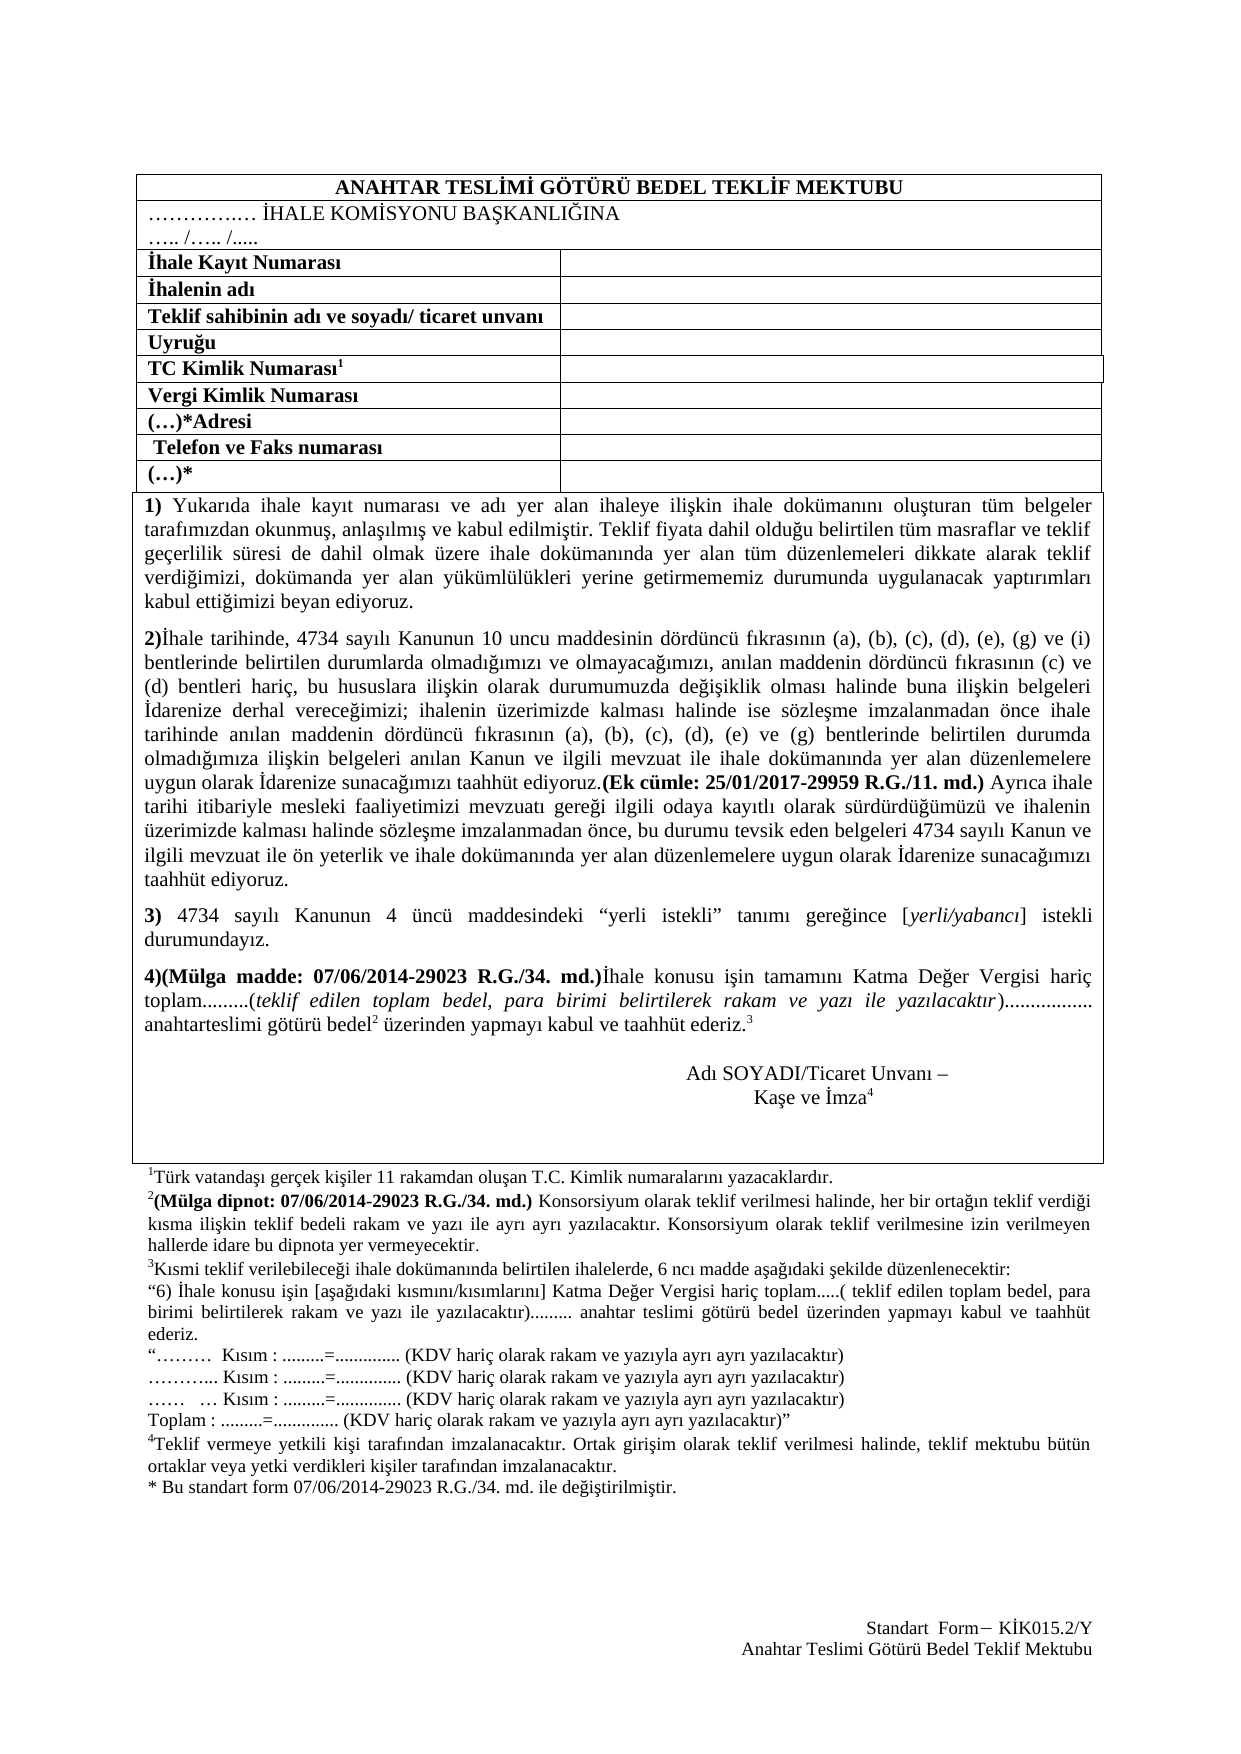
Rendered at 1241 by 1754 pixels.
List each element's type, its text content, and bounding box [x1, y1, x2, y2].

table_cell (…)* [137, 461, 560, 492]
text ………... Kısım : .........=.............. (KDV hariç olarak rakam ve yazıyla ayrı ayrı yazılacaktır) [148, 1366, 1092, 1387]
table_cell Teklif sahibinin adı ve soyadı/ ticaret unvanı [137, 304, 560, 329]
table_header ANAHTAR TESLİMİ GÖTÜRÜ BEDEL TEKLİF MEKTUBU [137, 175, 1101, 200]
table_cell [561, 435, 1101, 460]
text “……… Kısım : .........=.............. (KDV hariç olarak rakam ve yazıyla ayrı ayrı yazılacaktır) [148, 1344, 1092, 1366]
text 2(Mülga dipnot: 07/06/2014-29023 R.G./34. md.) Konsorsiyum olarak teklif verilmesi halinde, her bir ortağın teklif verdiği kısma ilişkin teklif bedeli rakam ve yazı ile ayrı ayrı yazılacaktır. Konsorsiyum olarak teklif verilmesine izin verilmeyen hallerde idare bu dipnota yer vermeyecektir. [148, 1188, 1092, 1256]
table_cell 1) Yukarıda ihale kayıt numarası ve adı yer alan ihaleye ilişkin ihale dokümanını oluşturan tüm belgeler tarafımızdan okunmuş, anlaşılmış ve kabul edilmiştir. Teklif fiyata dahil olduğu belirtilen tüm masraflar ve teklif geçerlilik süresi de dahil olmak üzere ihale dokümanında yer alan tüm düzenlemeleri dikkate alarak teklif verdiğimizi, dokümanda yer alan yükümlülükleri yerine getirmememiz durumunda uygulanacak yaptırımları kabul ettiğimizi beyan ediyoruz. 2)İhale tarihinde, 4734 sayılı Kanunun 10 uncu maddesinin dördüncü fıkrasının (a), (b), (c), (d), (e), (g) ve (i) bentlerinde belirtilen durumlarda olmadığımızı ve olmayacağımızı, anılan maddenin dördüncü fıkrasının (c) ve (d) bentleri hariç, bu hususlara ilişkin olarak durumumuzda değişiklik olması halinde buna ilişkin belgeleri İdarenize derhal vereceğimizi; ihalenin üzerimizde kalması halinde ise sözleşme imzalanmadan önce ihale tarihinde anılan maddenin dördüncü fıkrasının (a), (b), (c), (d), (e) ve (g) bentlerinde belirtilen durumda olmadığımıza ilişkin belgeleri anılan Kanun ve ilgili mevzuat ile ihale dokümanında yer alan düzenlemelere uygun olarak İdarenize sunacağımızı taahhüt ediyoruz.(Ek cümle: 25/01/2017-29959 R.G./11. md.) Ayrıca ihale tarihi itibariyle mesleki faaliyetimizi mevzuatı gereği ilgili odaya kayıtlı olarak sürdürdüğümüzü ve ihalenin üzerimizde kalması halinde sözleşme imzalanmadan önce, bu durumu tevsik eden belgeleri 4734 sayılı Kanun ve ilgili mevzuat ile ön yeterlik ve ihale dokümanında yer alan düzenlemelere uygun olarak İdarenize sunacağımızı taahhüt ediyoruz. 3) 4734 sayılı Kanunun 4 üncü maddesindeki “yerli istekli” tanımı gereğince [yerli/yabancı] istekli durumundayız. 4)(Mülga madde: 07/06/2014-29023 R.G./34. md.)İhale konusu işin tamamını Katma Değer Vergisi hariç toplam.........(teklif edilen toplam bedel, para birimi belirtilerek rakam ve yazı ile yazılacaktır)................. anahtarteslimi götürü bedel2 üzerinden yapmayı kabul ve taahhüt ederiz.3 Adı SOYADI/Ticaret Unvanı – Kaşe ve İmza4 [133, 493, 1103, 1163]
table_cell İhalenin adı [137, 277, 560, 303]
table_cell [561, 277, 1101, 303]
table_cell [561, 409, 1101, 434]
table_cell [561, 356, 1103, 382]
table_cell TC Kimlik Numarası1 [137, 356, 560, 382]
table_cell [561, 330, 1101, 355]
table_cell Uyruğu [137, 330, 560, 355]
text …… … Kısım : .........=.............. (KDV hariç olarak rakam ve yazıyla ayrı ayrı yazılacaktır) [148, 1387, 1092, 1409]
table_cell Vergi Kimlik Numarası [137, 383, 560, 408]
text “6) İhale konusu işin [aşağıdaki kısmını/kısımlarını] Katma Değer Vergisi hariç toplam.....( teklif edilen toplam bedel, para birimi belirtilerek rakam ve yazı ile yazılacaktır)......... anahtar teslimi götürü bedel üzerinden yapmayı kabul ve taahhüt ederiz. [148, 1280, 1092, 1344]
table_cell [561, 461, 1101, 492]
subtitle 4Teklif vermeye yetkili kişi tarafından imzalanacaktır. Ortak girişim olarak teklif verilmesi halinde, teklif mektubu bütün ortaklar veya yetki verdikleri kişiler tarafından imzalanacaktır. [148, 1431, 1092, 1476]
table_cell [561, 304, 1101, 329]
text 3Kısmi teklif verilebileceği ihale dokümanında belirtilen ihalelerde, 6 ncı madde aşağıdaki şekilde düzenlenecektir: [148, 1256, 1092, 1280]
text Toplam : .........=.............. (KDV hariç olarak rakam ve yazıyla ayrı ayrı yazılacaktır)” [148, 1409, 1092, 1431]
table_cell (…)*Adresi [137, 409, 560, 434]
table_cell Telefon ve Faks numarası [137, 435, 560, 460]
text * Bu standart form 07/06/2014-29023 R.G./34. md. ile değiştirilmiştir. [148, 1476, 1092, 1498]
text 1Türk vatandaşı gerçek kişiler 11 rakamdan oluşan T.C. Kimlik numaralarını yazacaklardır. [148, 1164, 1092, 1188]
table_cell İhale Kayıt Numarası [137, 250, 560, 276]
table_cell [561, 250, 1101, 276]
table_cell [561, 383, 1101, 408]
table_cell ………….… İHALE KOMİSYONU BAŞKANLIĞINA ….. /….. /..... [137, 201, 1101, 249]
